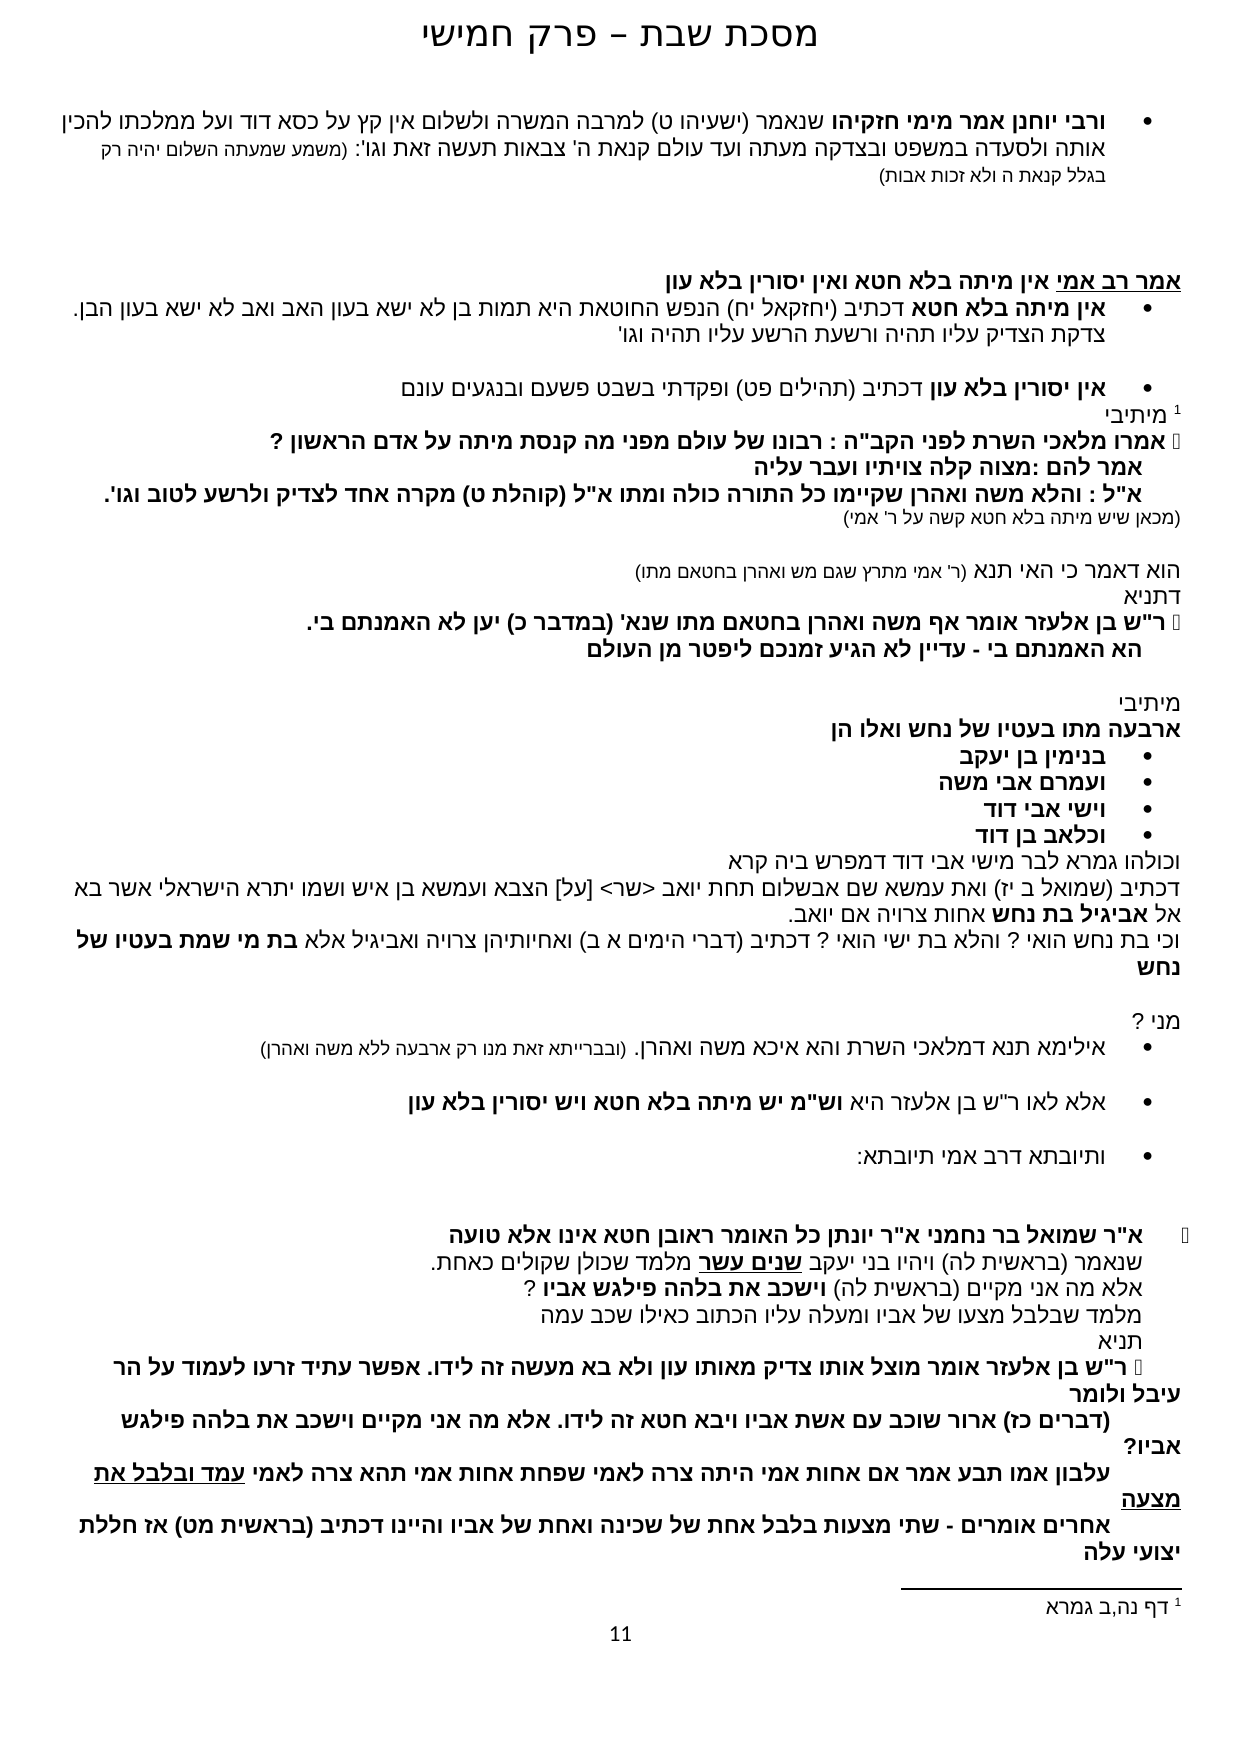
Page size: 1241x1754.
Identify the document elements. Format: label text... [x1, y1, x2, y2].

text הוא דאמר כי האי תנא (ר' אמי מתרץ שגם מש ואהרן בחטאם מתו) [59, 557, 1181, 583]
text וכולהו גמרא לבר מישי אבי דוד דמפרש ביה קרא [59, 848, 1181, 874]
list ועמרם אבי משה [59, 769, 1144, 796]
text ר"ש בן אלעזר אומר מוצל אותו צדיק מאותו עון ולא בא מעשה זה לידו. אפשר עתיד זרעו לעמוד על הר עיבל ולומר [59, 1354, 1181, 1407]
text אמר רב אמי אין מיתה בלא חטא ואין יסורין בלא עון [59, 268, 1181, 294]
text וכי בת נחש הואי ? והלא בת ישי הואי ? דכתיב (דברי הימים א ב) ואחיותיהן צרויה ואביגיל אלא בת מי שמת בעטיו של נחש [59, 927, 1181, 980]
text (דברים כז) ארור שוכב עם אשת אביו ויבא חטא זה לידו. אלא מה אני מקיים וישכב את בלהה פילגש אביו? [59, 1407, 1181, 1460]
text תניא [59, 1328, 1181, 1354]
text (מכאן שיש מיתה בלא חטא קשה על ר' אמי) [59, 507, 1181, 529]
list אין יסורין בלא עון דכתיב (תהילים פט) ופקדתי בשבט פשעם ובנגעים עונם [59, 375, 1144, 402]
text ר"ש בן אלעזר אומר אף משה ואהרן בחטאם מתו שנא' (במדבר כ) יען לא האמנתם בי. [59, 609, 1181, 636]
text מיתיבי [59, 690, 1181, 716]
list ורבי יוחנן אמר מימי חזקיהו שנאמר (ישעיהו ט) למרבה המשרה ולשלום אין קץ על כסא דוד ועל ממלכתו להכין אותה ולסעדה במשפט ובצדקה מעתה ועד עולם קנאת ה' צבאות תעשה זאת וגו': (משמע שמעתה השלום יהיה רק בגלל קנאת ה ולא זכות אבות) [59, 108, 1144, 187]
text א"ל : והלא משה ואהרן שקיימו כל התורה כולה ומתו א"ל (קוהלת ט) מקרה אחד לצדיק ולרשע לטוב וגו'. [59, 481, 1181, 507]
text צדקת הצדיק עליו תהיה ורשעת הרשע עליו תהיה וגו' [59, 321, 1106, 347]
list בנימין בן יעקב [59, 743, 1144, 769]
text אחרים אומרים - שתי מצעות בלבל אחת של שכינה ואחת של אביו והיינו דכתיב (בראשית מט) אז חללת יצועי עלה [59, 1512, 1181, 1565]
text מיתיבי [59, 402, 1181, 428]
list אילימא תנא דמלאכי השרת והא איכא משה ואהרן. (ובברייתא זאת מנו רק ארבעה ללא משה ואהרן) [59, 1034, 1144, 1061]
text מני ? [59, 1008, 1181, 1034]
list אין מיתה בלא חטא דכתיב (יחזקאל יח) הנפש החוטאת היא תמות בן לא ישא בעון האב ואב לא ישא בעון הבן. [59, 294, 1144, 321]
text הא האמנתם בי - עדיין לא הגיע זמנכם ליפטר מן העולם [59, 636, 1181, 662]
text עלבון אמו תבע אמר אם אחות אמי היתה צרה לאמי שפחת אחות אמי תהא צרה לאמי עמד ובלבל את מצעה [59, 1460, 1181, 1512]
list וישי אבי דוד [59, 796, 1144, 822]
list אלא לאו ר"ש בן אלעזר היא וש"מ יש מיתה בלא חטא ויש יסורין בלא עון [59, 1089, 1144, 1115]
text אמרו מלאכי השרת לפני הקב"ה : רבונו של עולם מפני מה קנסת מיתה על אדם הראשון ? [59, 428, 1181, 454]
text מלמד שבלבל מצעו של אביו ומעלה עליו הכתוב כאילו שכב עמה [59, 1302, 1181, 1328]
list וכלאב בן דוד [59, 822, 1144, 848]
list ותיובתא דרב אמי תיובתא: [59, 1143, 1144, 1169]
text שנאמר (בראשית לה) ויהיו בני יעקב שנים עשר מלמד שכולן שקולים כאחת. [59, 1249, 1181, 1275]
text אלא מה אני מקיים (בראשית לה) וישכב את בלהה פילגש אביו ? [59, 1275, 1181, 1302]
text ארבעה מתו בעטיו של נחש ואלו הן [59, 716, 1181, 743]
text אמר להם :מצוה קלה צויתיו ועבר עליה [59, 454, 1181, 481]
text דכתיב (שמואל ב יז) ואת עמשא שם אבשלום תחת יואב <שר> [על] הצבא ועמשא בן איש ושמו יתרא הישראלי אשר בא אל אביגיל בת נחש אחות צרויה אם יואב. [59, 874, 1181, 927]
text דתניא [59, 583, 1181, 609]
list א"ר שמואל בר נחמני א"ר יונתן כל האומר ראובן חטא אינו אלא טועה [59, 1222, 1181, 1249]
